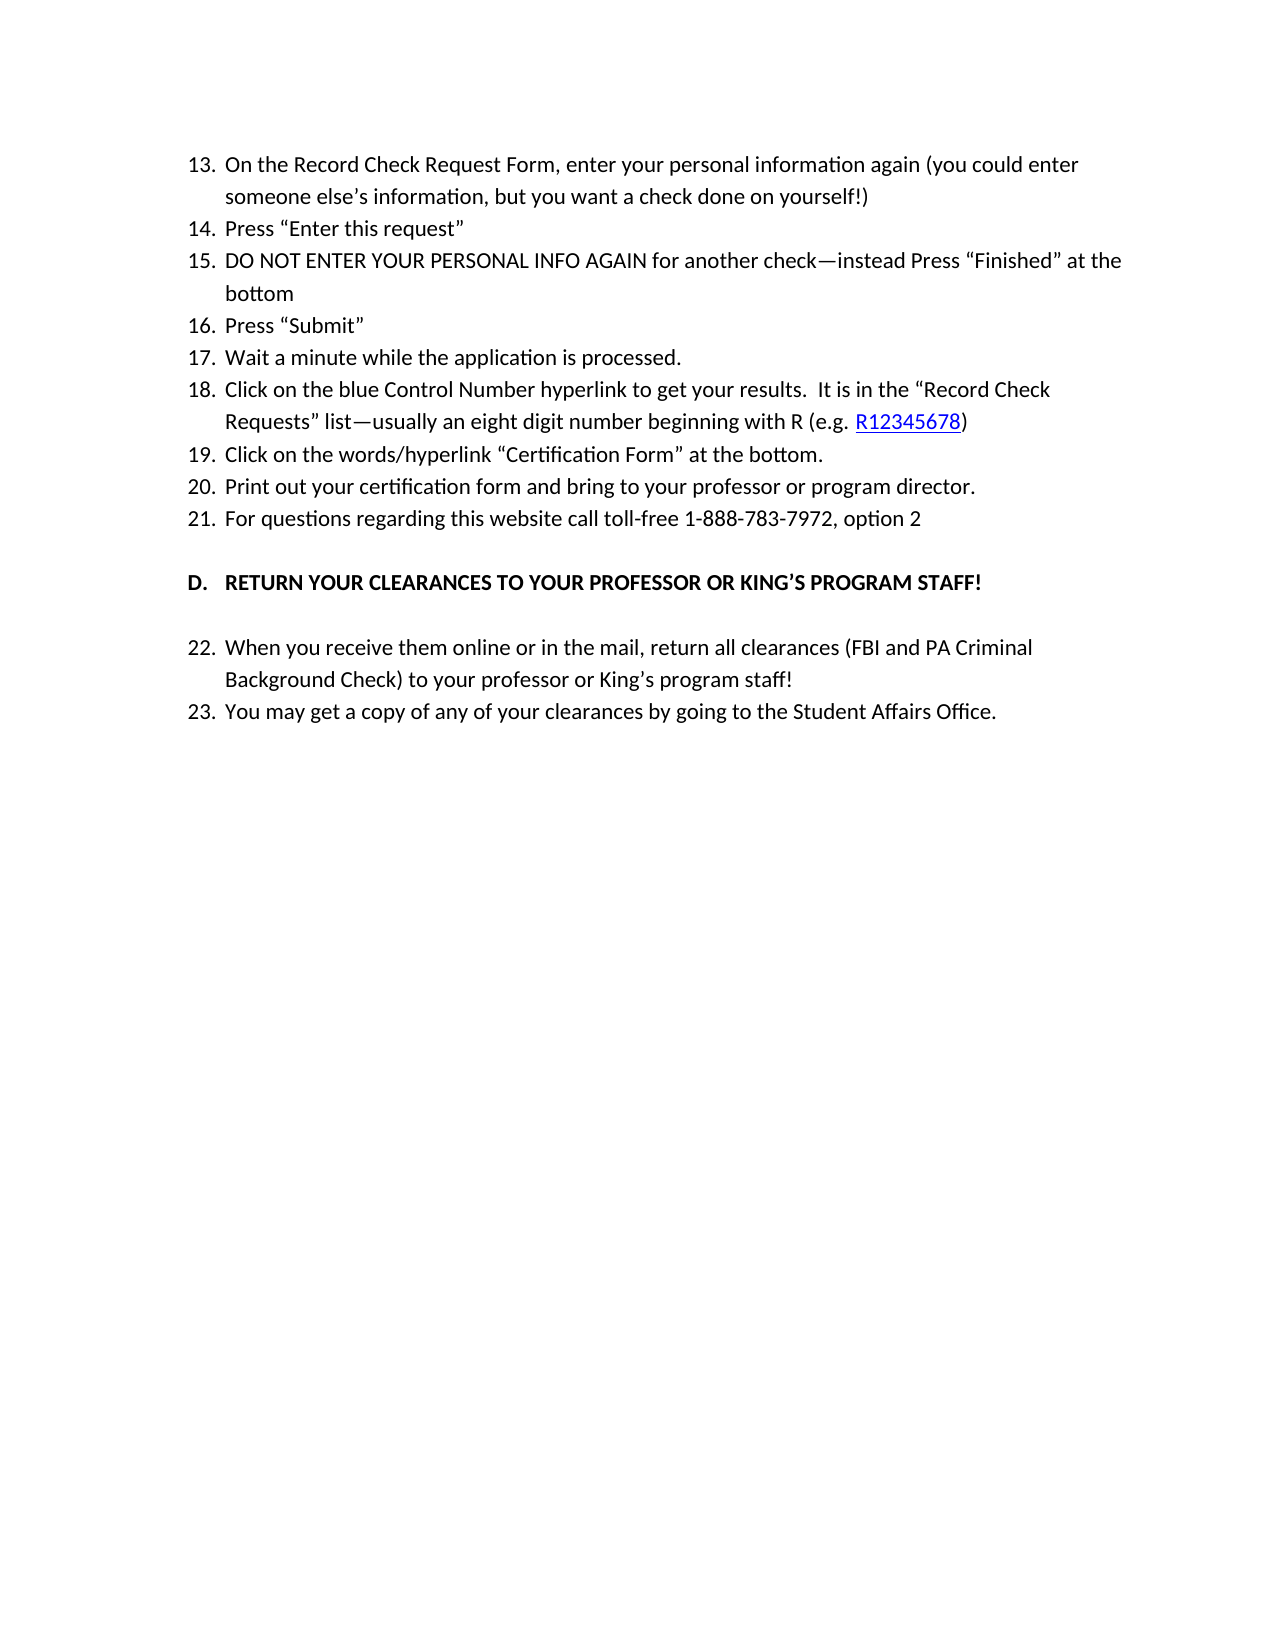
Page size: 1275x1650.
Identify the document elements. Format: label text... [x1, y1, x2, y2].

list DO NOT ENTER YOUR PERSONAL INFO AGAIN for another check—instead Press “Finished” at the bottom [187, 247, 1125, 307]
list RETURN YOUR CLEARANCES TO YOUR PROFESSOR OR KING’S PROGRAM STAFF! [187, 568, 1125, 596]
list Press “Submit” [187, 311, 1125, 339]
list When you receive them online or in the mail, return all clearances (FBI and PA Criminal Background Check) to your professor or King’s program staff! [187, 633, 1125, 693]
list Press “Enter this request” [187, 214, 1125, 242]
list Wait a minute while the application is processed. [187, 343, 1125, 371]
list Print out your certification form and bring to your professor or program director. [187, 472, 1125, 500]
list Click on the blue Control Number hyperlink to get your results. It is in the “Record Check Requests” list—usually an eight digit number beginning with R (e.g. R12345678) [187, 375, 1125, 436]
list You may get a copy of any of your clearances by going to the Student Affairs Office. [187, 697, 1125, 725]
list Click on the words/hyperlink “Certification Form” at the bottom. [187, 440, 1125, 468]
list For questions regarding this website call toll-free 1-888-783-7972, option 2 [187, 504, 1125, 564]
list On the Record Check Request Form, enter your personal information again (you could enter someone else’s information, but you want a check done on yourself!) [187, 150, 1125, 210]
